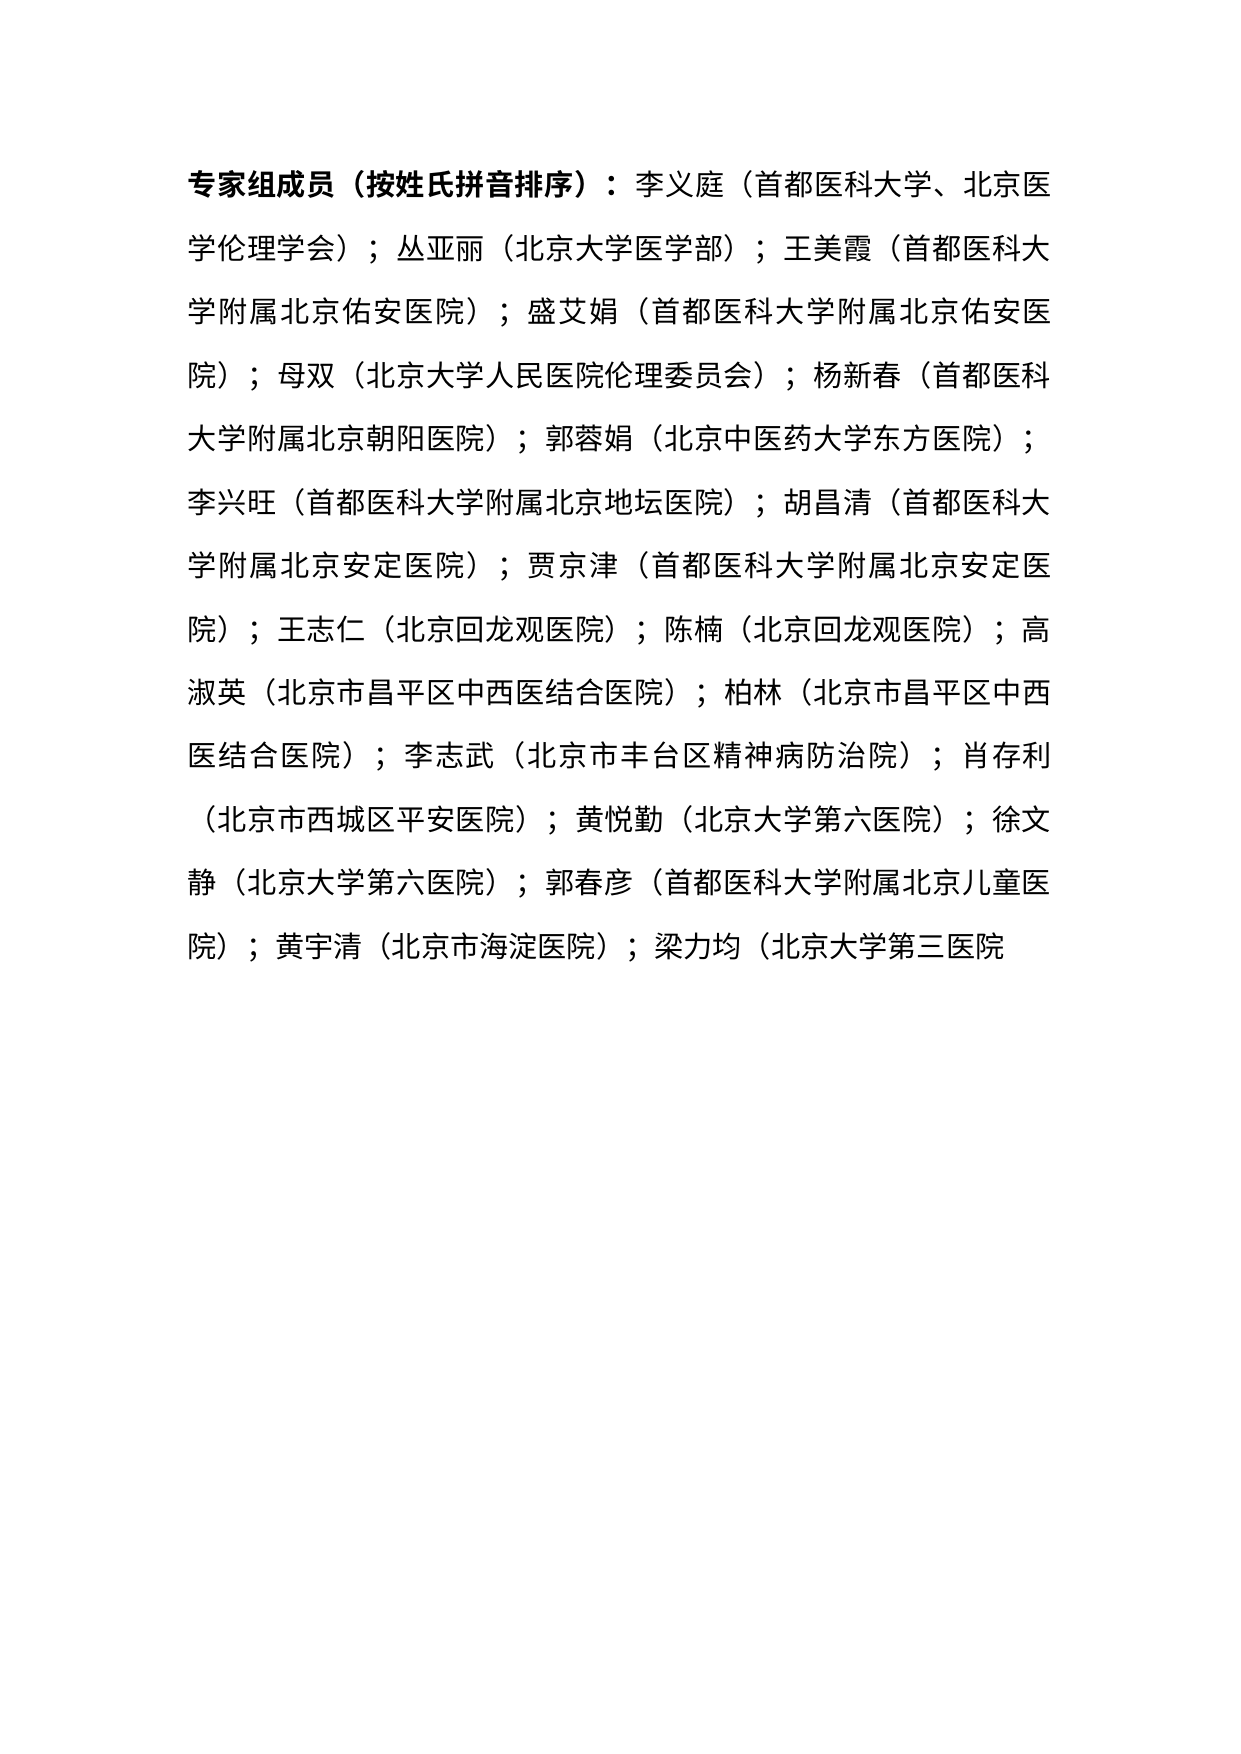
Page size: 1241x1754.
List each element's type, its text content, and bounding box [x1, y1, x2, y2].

list 专家组成员（按姓氏拼音排序）：李义庭（首都医科大学、北京医学伦理学会）；丛亚丽（北京大学医学部）；王美霞（首都医科大学附属北京佑安医院）；盛艾娟（首都医科大学附属北京佑安医院）；母双（北京大学人民医院伦理委员会）；杨新春（首都医科大学附属北京朝阳医院）；郭蓉娟（北京中医药大学东方医院）；李兴旺（首都医科大学附属北京地坛医院）；胡昌清（首都医科大学附属北京安定医院）；贾京津（首都医科大学附属北京安定医院）；王志仁（北京回龙观医院）；陈楠（北京回龙观医院）；高淑英（北京市昌平区中西医结合医院）；柏林（北京市昌平区中西医结合医院）；李志武（北京市丰台区精神病防治院）；肖存利（北京市西城区平安医院）；黄悦勤（北京大学第六医院）；徐文静（北京大学第六医院）；郭春彦（首都医科大学附属北京儿童医院）；黄宇清（北京市海淀医院）；梁力均（北京大学第三医院 [187, 162, 1053, 966]
